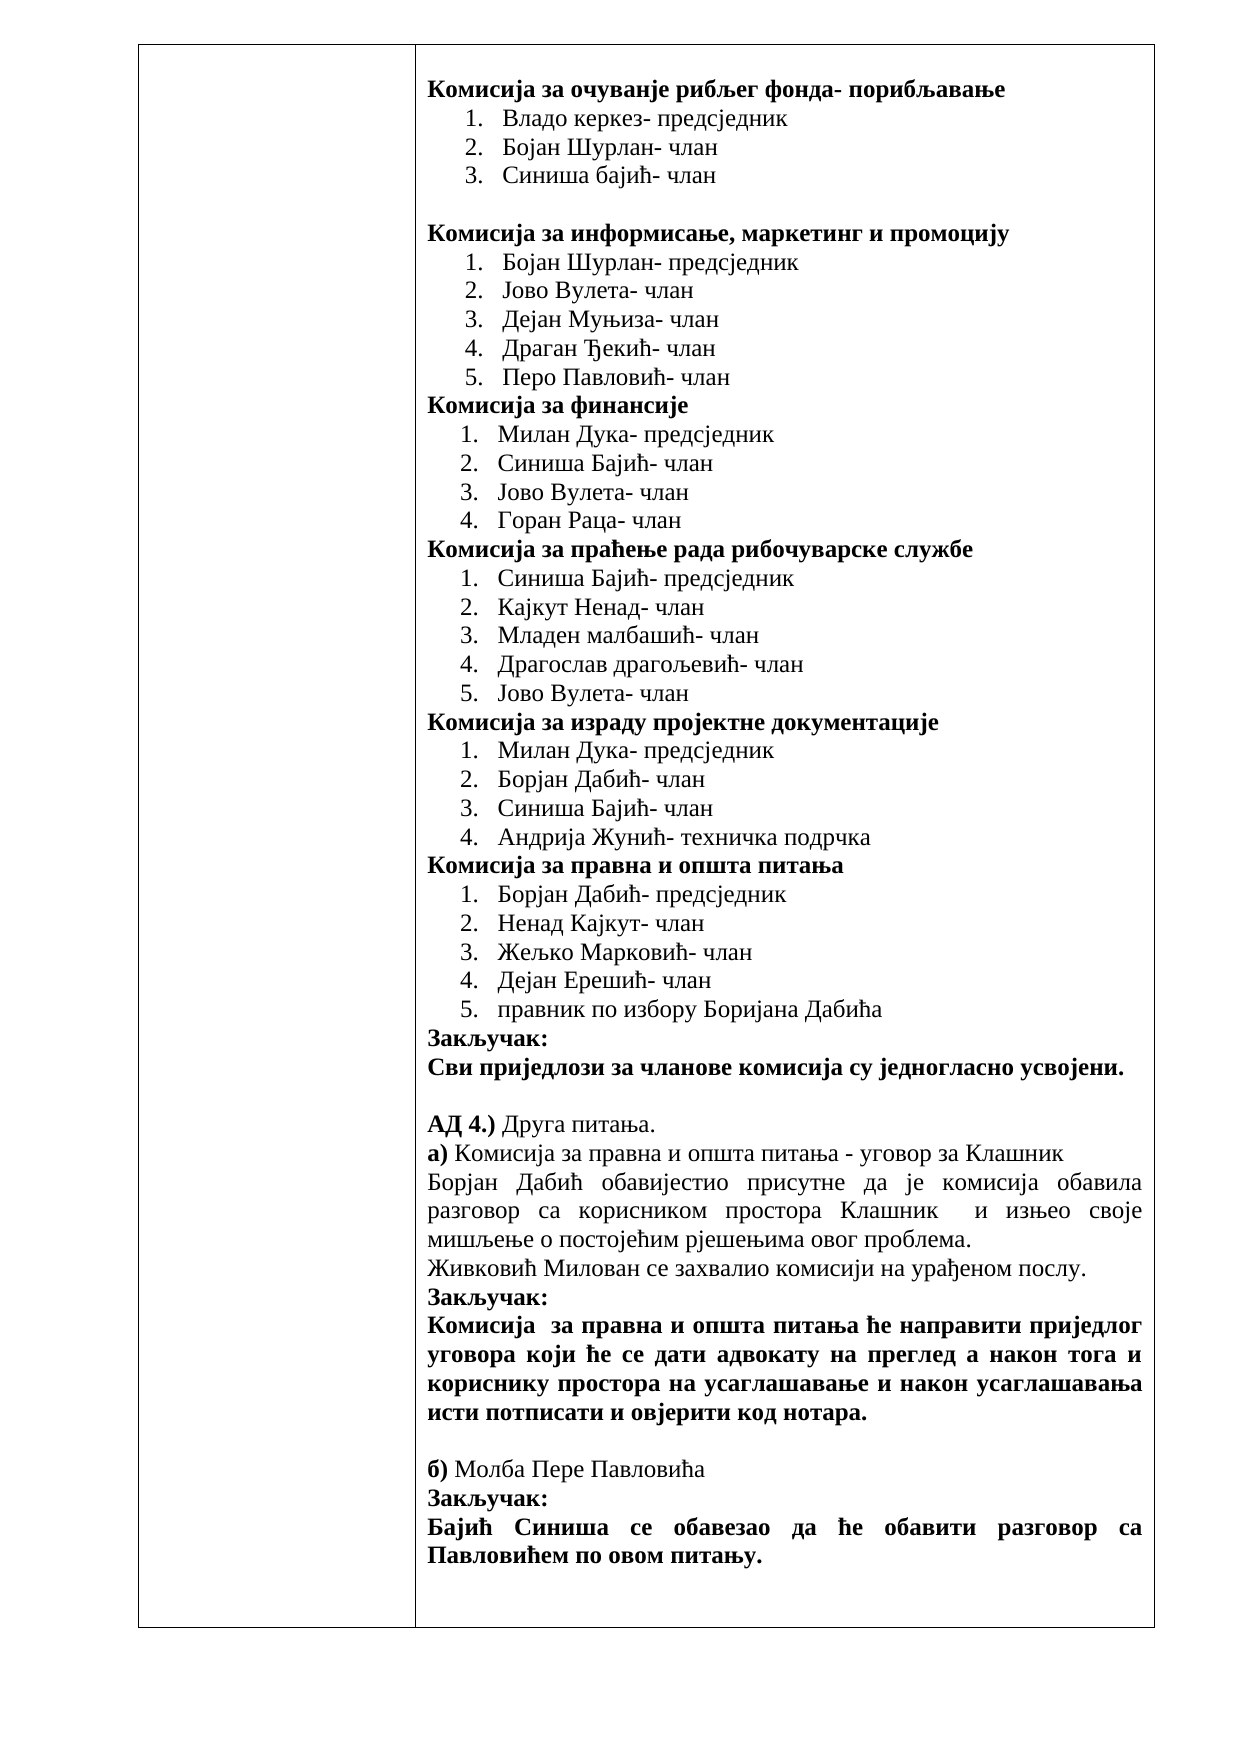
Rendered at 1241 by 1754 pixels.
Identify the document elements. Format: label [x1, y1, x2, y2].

table_cell [139, 45, 415, 1627]
table_cell [416, 45, 1154, 1627]
